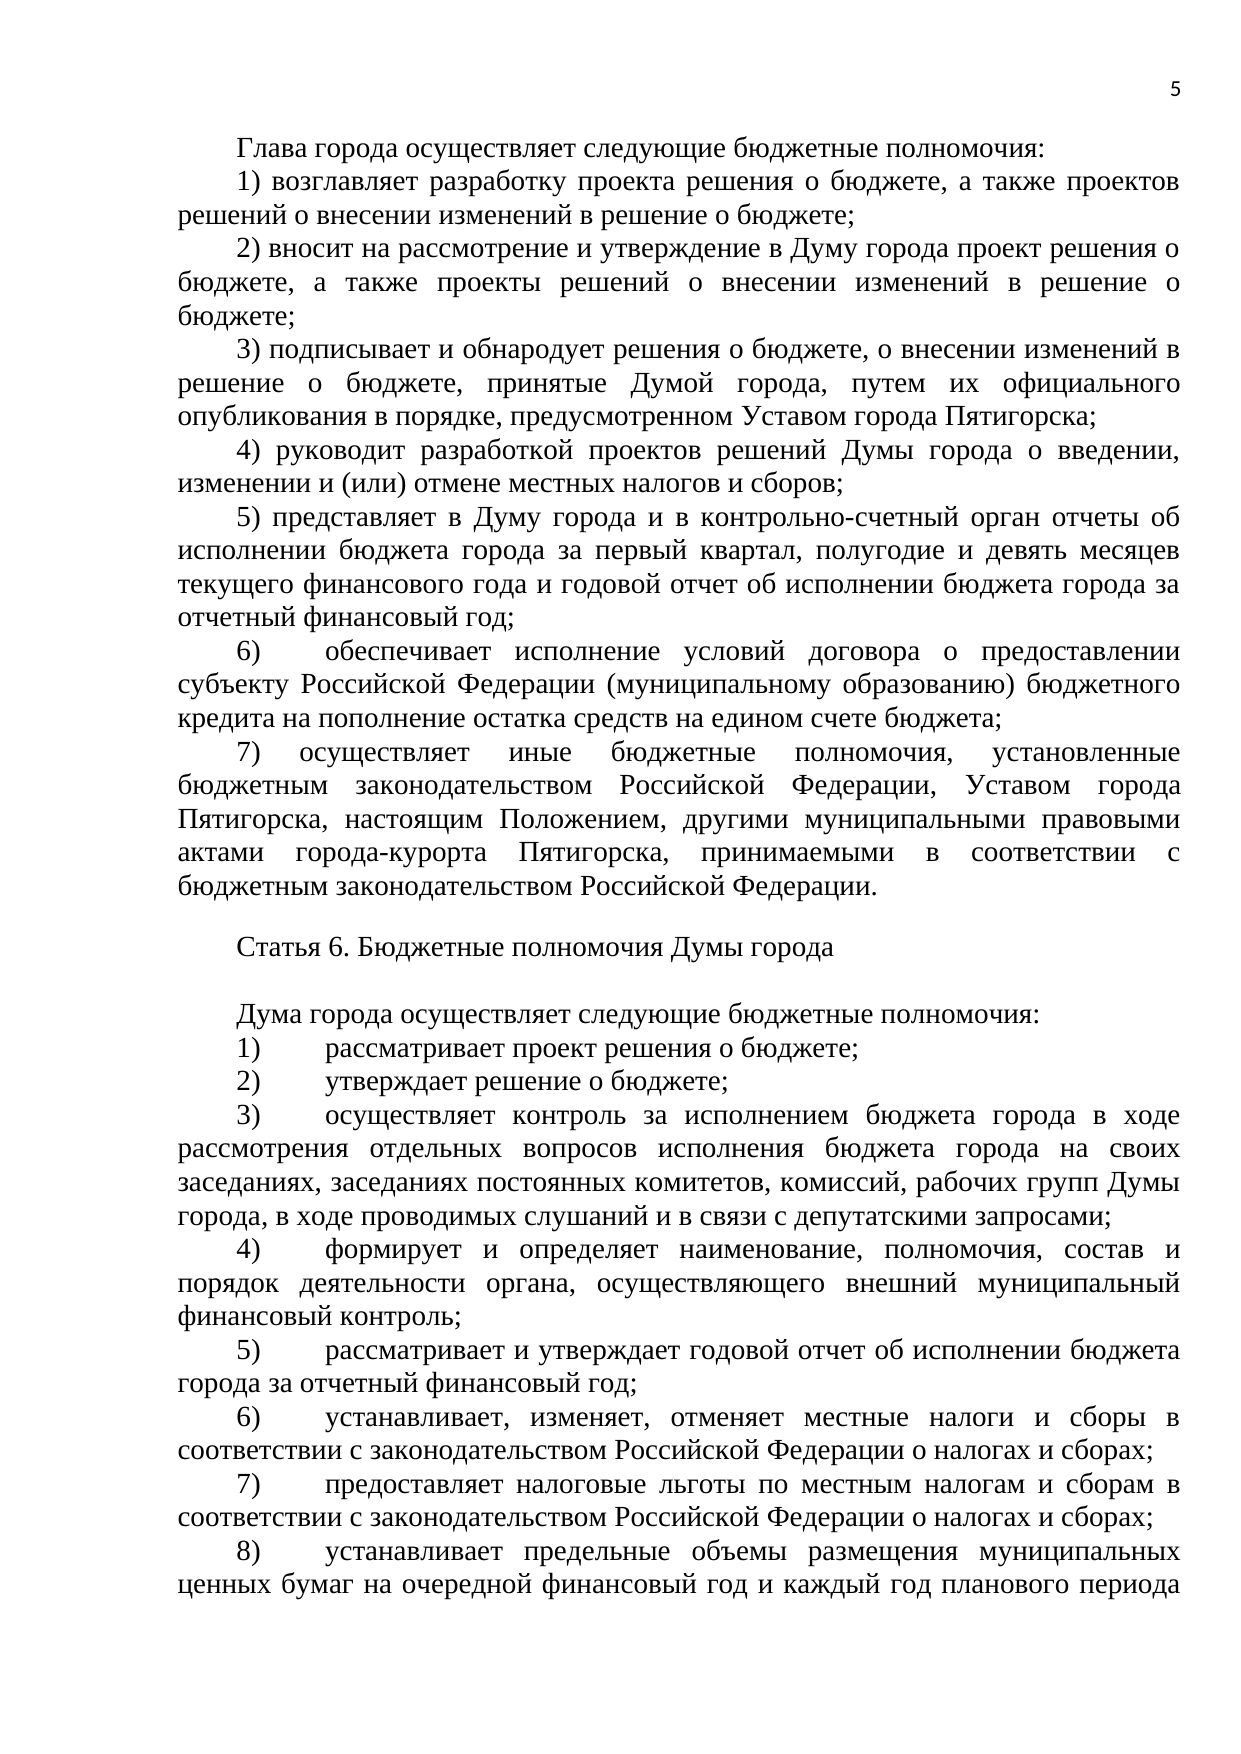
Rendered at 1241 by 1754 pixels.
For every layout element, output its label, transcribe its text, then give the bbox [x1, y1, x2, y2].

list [177, 1533, 1181, 1600]
list осуществляет контроль за исполнением бюджета города в ходе рассмотрения отдельных вопросов исполнения бюджета города на своих заседаниях, заседаниях постоянных комитетов, комиссий, рабочих групп Думы города, в ходе проводимых слушаний и в связи с депутатскими запросами; [177, 1097, 1181, 1231]
list утверждает решение о бюджете; [177, 1063, 1181, 1097]
list рассматривает проект решения о бюджете; [177, 1030, 1181, 1063]
text 4) руководит разработкой проектов решений Думы города о введении, изменении и (или) отмене местных налогов и сборов; [177, 432, 1181, 499]
text Дума города осуществляет следующие бюджетные полномочия: [177, 996, 1181, 1030]
list предоставляет налоговые льготы по местным налогам и сборам в соответствии с законодательством Российской Федерации о налогах и сборах; [177, 1466, 1181, 1533]
text 7) осуществляет иные бюджетные полномочия, установленные бюджетным законодательством Российской Федерации, Уставом города Пятигорска, настоящим Положением, другими муниципальными правовыми актами города-курорта Пятигорска, принимаемыми в соответствии с бюджетным законодательством Российской Федерации. [177, 734, 1181, 901]
list формирует и определяет наименование, полномочия, состав и порядок деятельности органа, осуществляющего внешний муниципальный финансовый контроль; [177, 1231, 1181, 1332]
title Статья 6. Бюджетные полномочия Думы города [177, 929, 1181, 963]
list рассматривает и утверждает годовой отчет об исполнении бюджета города за отчетный финансовый год; [177, 1332, 1181, 1399]
text 3) подписывает и обнародует решения о бюджете, о внесении изменений в решение о бюджете, принятые Думой города, путем их официального опубликования в порядке, предусмотренном Уставом города Пятигорска; [177, 331, 1181, 432]
list устанавливает, изменяет, отменяет местные налоги и сборы в соответствии с законодательством Российской Федерации о налогах и сборах; [177, 1399, 1181, 1466]
list обеспечивает исполнение условий договора о предоставлении субъекту Российской Федерации (муниципальному образованию) бюджетного кредита на пополнение остатка средств на едином счете бюджета; [177, 633, 1181, 734]
text Глава города осуществляет следующие бюджетные полномочия: [177, 130, 1181, 163]
text 1) возглавляет разработку проекта решения о бюджете, а также проектов решений о внесении изменений в решение о бюджете; [177, 163, 1181, 231]
text 5) представляет в Думу города и в контрольно-счетный орган отчеты об исполнении бюджета города за первый квартал, полугодие и девять месяцев текущего финансового года и годовой отчет об исполнении бюджета города за отчетный финансовый год; [177, 499, 1181, 633]
text 2) вносит на рассмотрение и утверждение в Думу города проект решения о бюджете, а также проекты решений о внесении изменений в решение о бюджете; [177, 231, 1181, 331]
